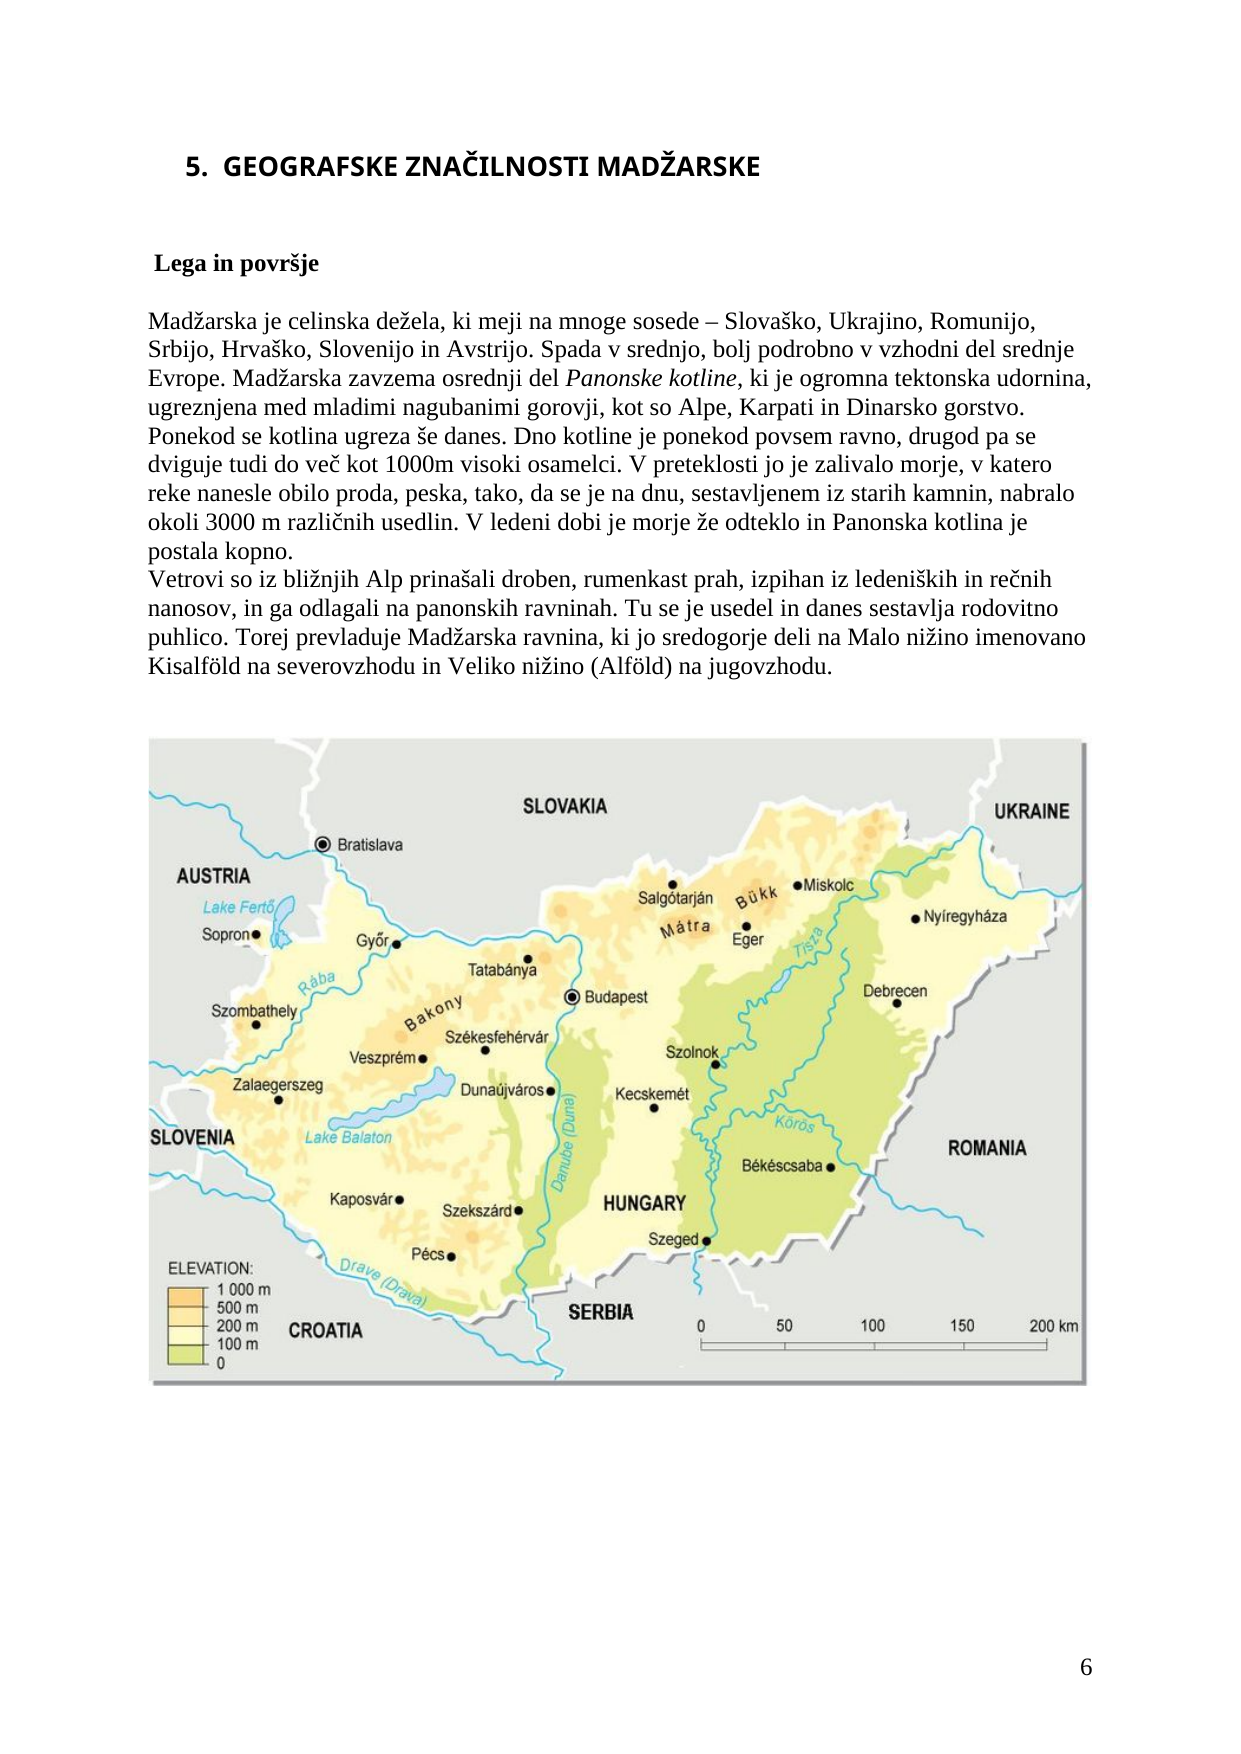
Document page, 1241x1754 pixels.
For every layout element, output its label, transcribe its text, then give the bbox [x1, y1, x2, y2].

text Vetrovi so iz bližnjih Alp prinašali droben, rumenkast prah, izpihan iz ledeniških in rečnih nanosov, in ga odlagali na panonskih ravninah. Tu se je usedel in danes sestavlja rodovitno puhlico. Torej prevladuje Madžarska ravnina, ki jo sredogorje deli na Malo nižino imenovano Kisalföld na severovzhodu in Veliko nižino (Alföld) na jugovzhodu. [148, 564, 1093, 679]
picture [148, 736, 1092, 1386]
text Madžarska je celinska dežela, ki meji na mnoge sosede – Slovaško, Ukrajino, Romunijo, Srbijo, Hrvaško, Slovenijo in Avstrijo. Spada v srednjo, bolj podrobno v vzhodni del srednje Evrope. Madžarska zavzema osrednji del Panonske kotline, ki je ogromna tektonska udornina, ugreznjena med mladimi nagubanimi gorovji, kot so Alpe, Karpati in Dinarsko gorstvo. Ponekod se kotlina ugreza še danes. Dno kotline je ponekod povsem ravno, drugod pa se dviguje tudi do več kot 1000m visoki osamelci. V preteklosti jo je zalivalo morje, v katero reke nanesle obilo proda, peska, tako, da se je na dnu, sestavljenem iz starih kamnin, nabralo okoli različnih usedlin. V ledeni dobi je morje že odteklo in Panonska kotlina je postala kopno. [148, 306, 1093, 564]
subtitle GEOGRAFSKE ZNAČILNOSTI MADŽARSKE [185, 148, 1093, 184]
text Lega in površje [148, 248, 1093, 277]
